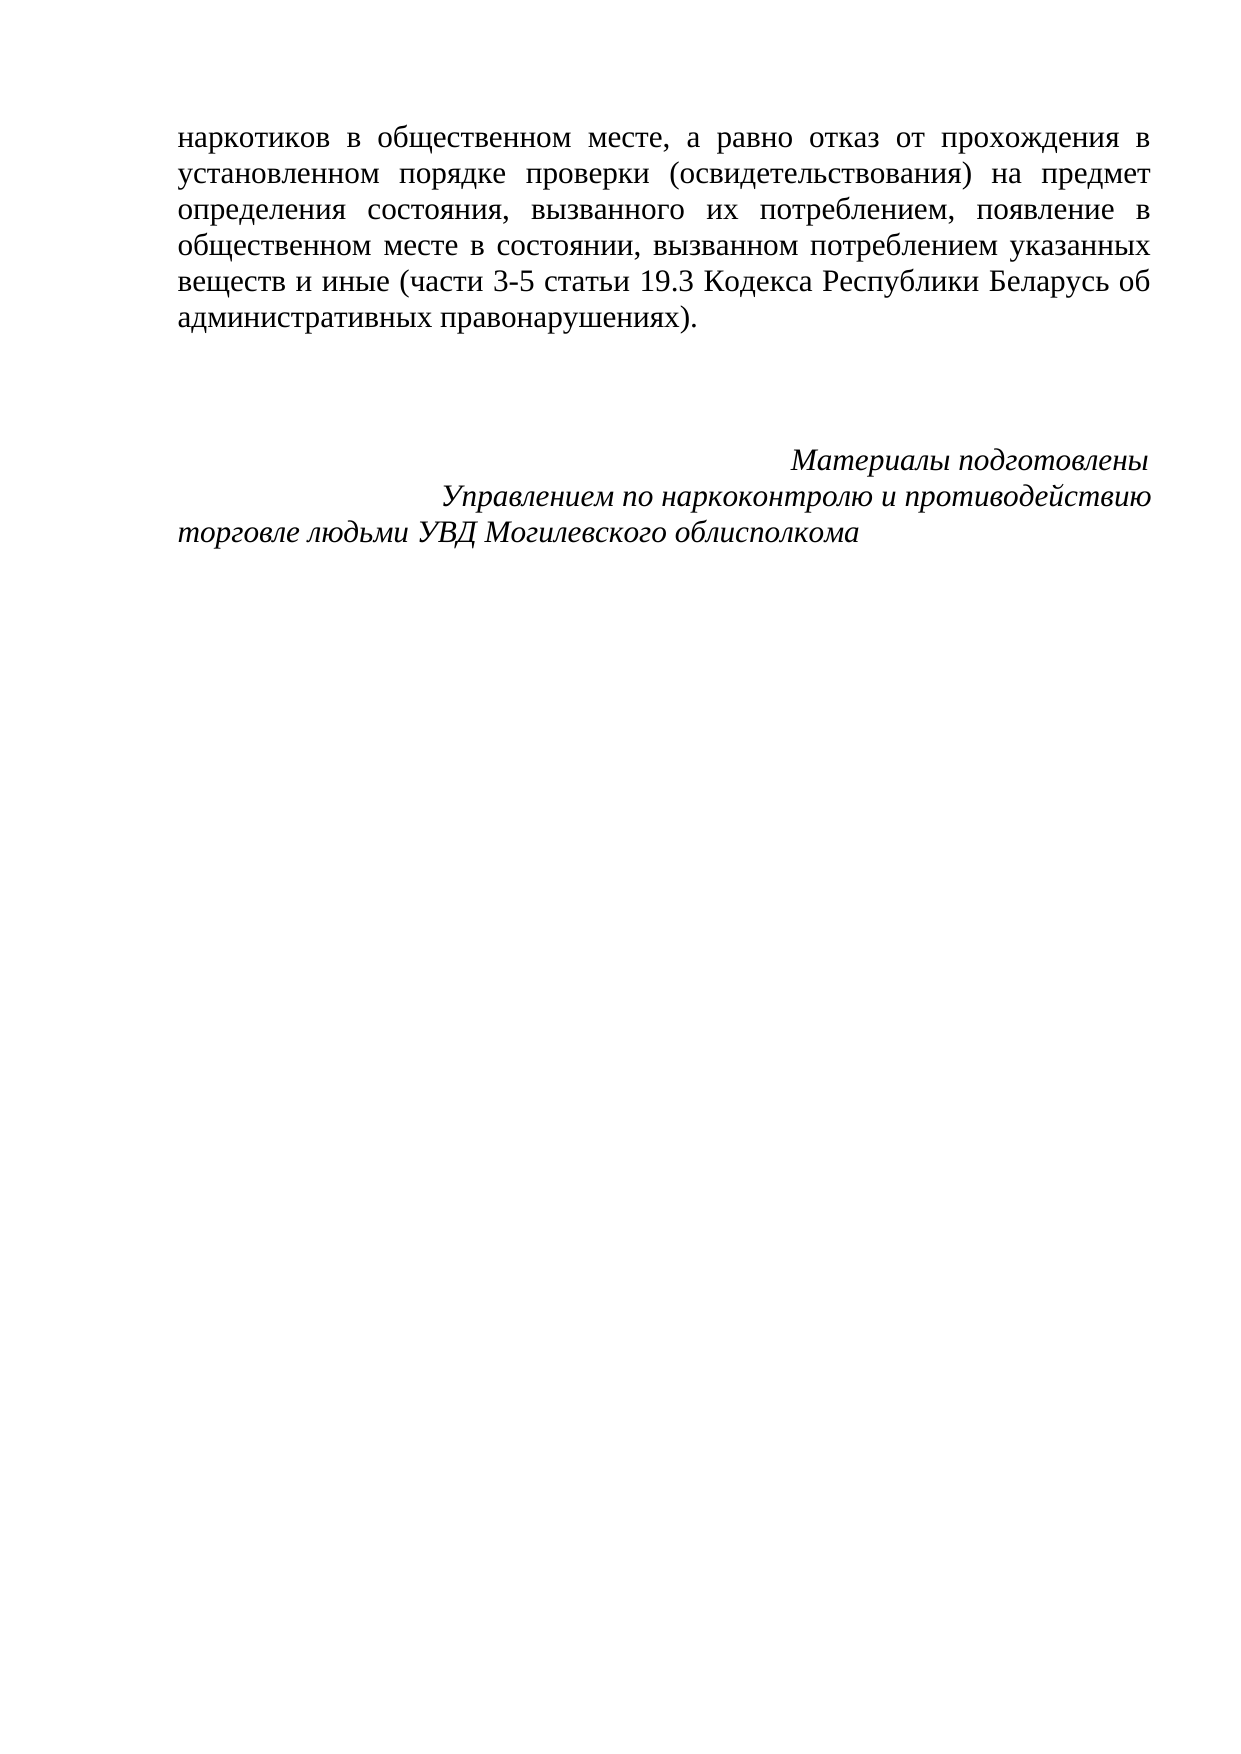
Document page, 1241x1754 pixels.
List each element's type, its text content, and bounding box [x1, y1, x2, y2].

text торговле людьми УВД Могилевского облисполкома [177, 513, 1152, 549]
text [177, 118, 1152, 334]
text Материалы подготовлены [177, 442, 1152, 477]
text Управлением по наркоконтролю и противодействию [177, 477, 1152, 513]
